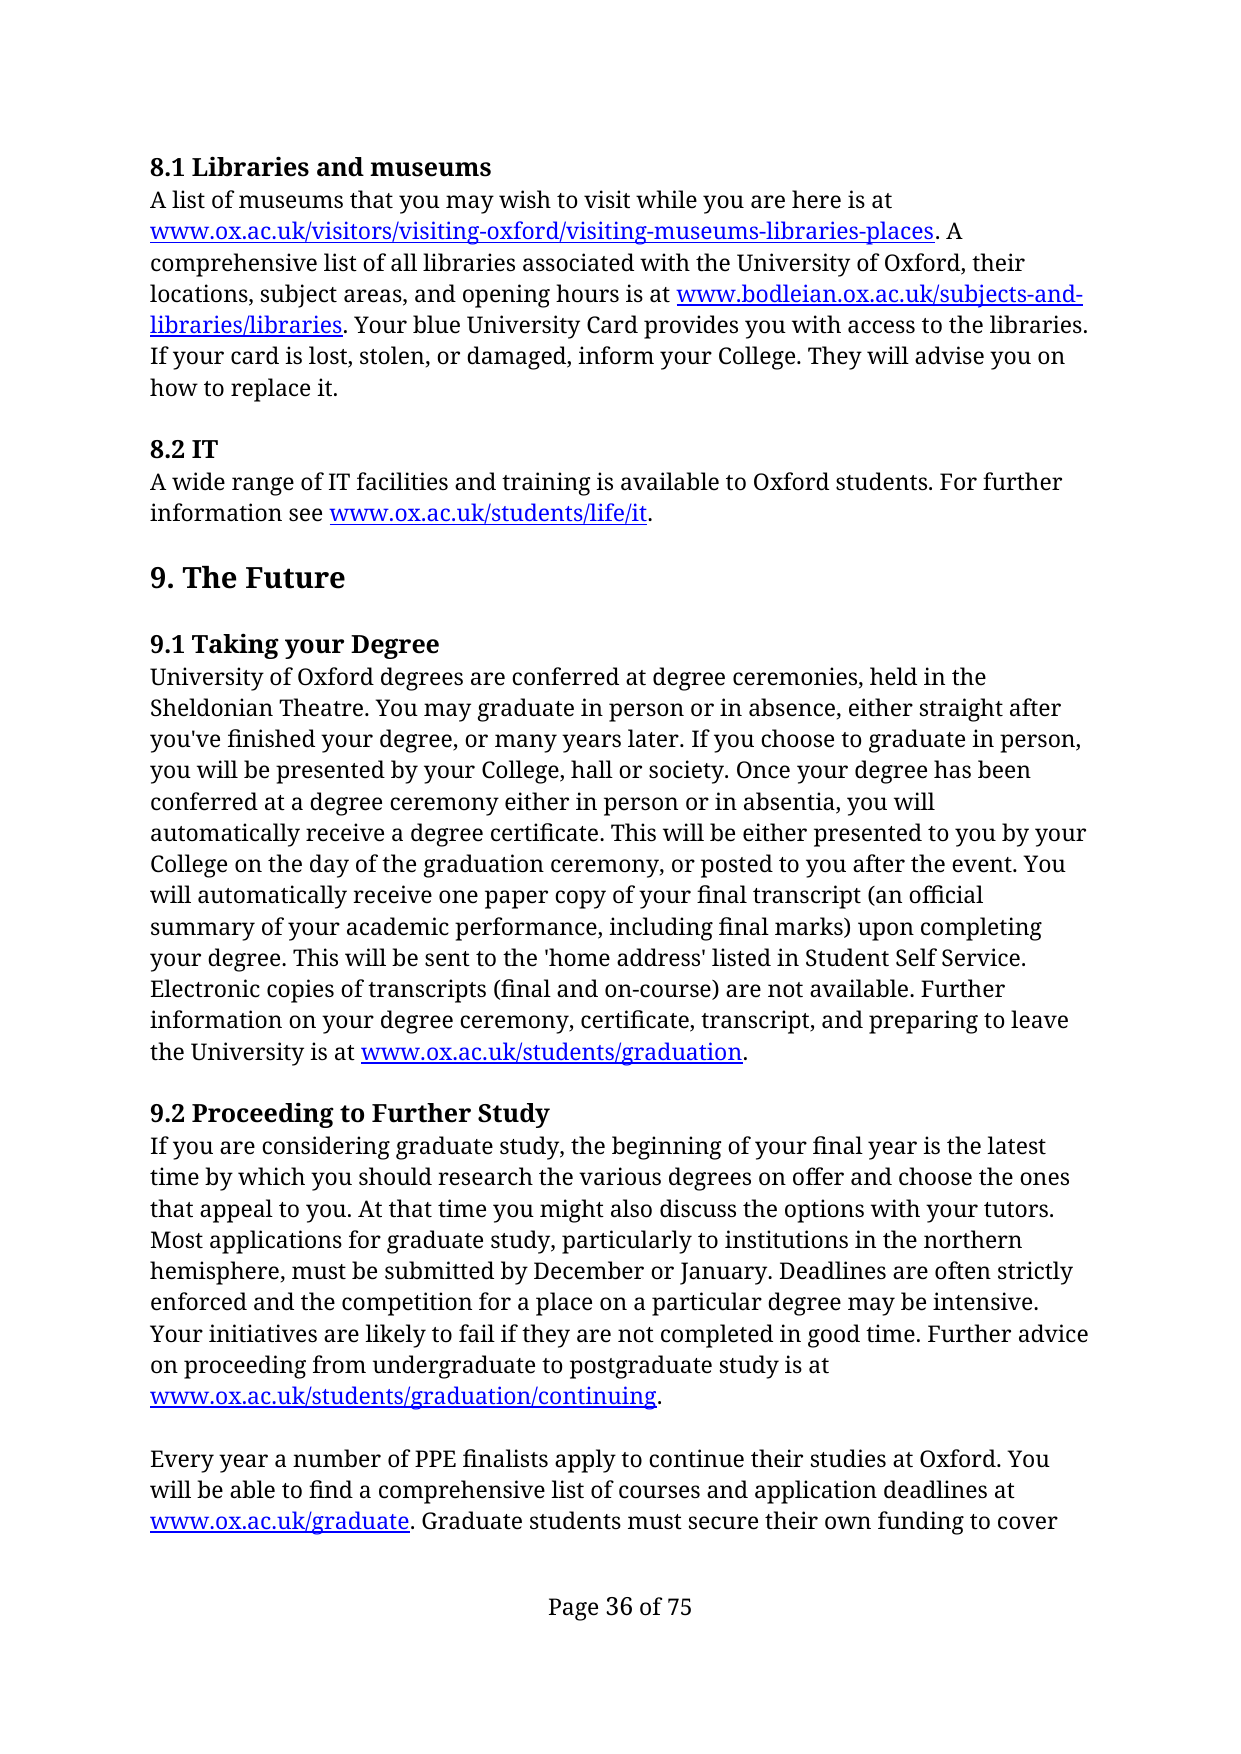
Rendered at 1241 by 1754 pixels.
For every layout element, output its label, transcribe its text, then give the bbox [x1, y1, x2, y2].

subtitle 9.1 Taking your Degree [150, 627, 1090, 661]
subtitle 8.1 Libraries and museums [150, 150, 1090, 184]
text University of Oxford degrees are conferred at degree ceremonies, held in the Sheldonian Theatre. You may graduate in person or in absence, either straight after you've finished your degree, or many years later. If you choose to graduate in person, you will be presented by your College, hall or society. Once your degree has been conferred at a degree ceremony either in person or in absentia, you will automatically receive a degree certificate. This will be either presented to you by your College on the day of the graduation ceremony, or posted to you after the event. You will automatically receive one paper copy of your final transcript (an official summary of your academic performance, including final marks) upon completing your degree. This will be sent to the 'home address' listed in Student Self Service. Electronic copies of transcripts (final and on-course) are not available. Further information on your degree ceremony, certificate, transcript, and preparing to leave the University is at www.ox.ac.uk/students/graduation. [150, 661, 1090, 1067]
subtitle 9.2 Proceeding to Further Study [150, 1096, 1090, 1130]
subtitle 9. The Future [150, 558, 1090, 597]
text A wide range of IT facilities and training is available to Oxford students. For further information see www.ox.ac.uk/students/life/it. [150, 466, 1090, 528]
subtitle 8.2 IT [150, 432, 1090, 466]
text If you are considering graduate study, the beginning of your final year is the latest time by which you should research the various degrees on offer and choose the ones that appeal to you. At that time you might also discuss the options with your tutors. Most applications for graduate study, particularly to institutions in the northern hemisphere, must be submitted by December or January. Deadlines are often strictly enforced and the competition for a place on a particular degree may be intensive. Your initiatives are likely to fail if they are not completed in good time. Further advice on proceeding from undergraduate to postgraduate study is at www.ox.ac.uk/students/graduation/continuing. [150, 1130, 1090, 1411]
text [150, 1443, 1090, 1536]
text A list of museums that you may wish to visit while you are here is at www.ox.ac.uk/visitors/visiting-oxford/visiting-museums-libraries-places. A comprehensive list of all libraries associated with the University of Oxford, their locations, subject areas, and opening hours is at www.bodleian.ox.ac.uk/subjects-and-libraries/libraries. Your blue University Card provides you with access to the libraries. If your card is lost, stolen, or damaged, inform your College. They will advise you on how to replace it. [150, 184, 1090, 403]
